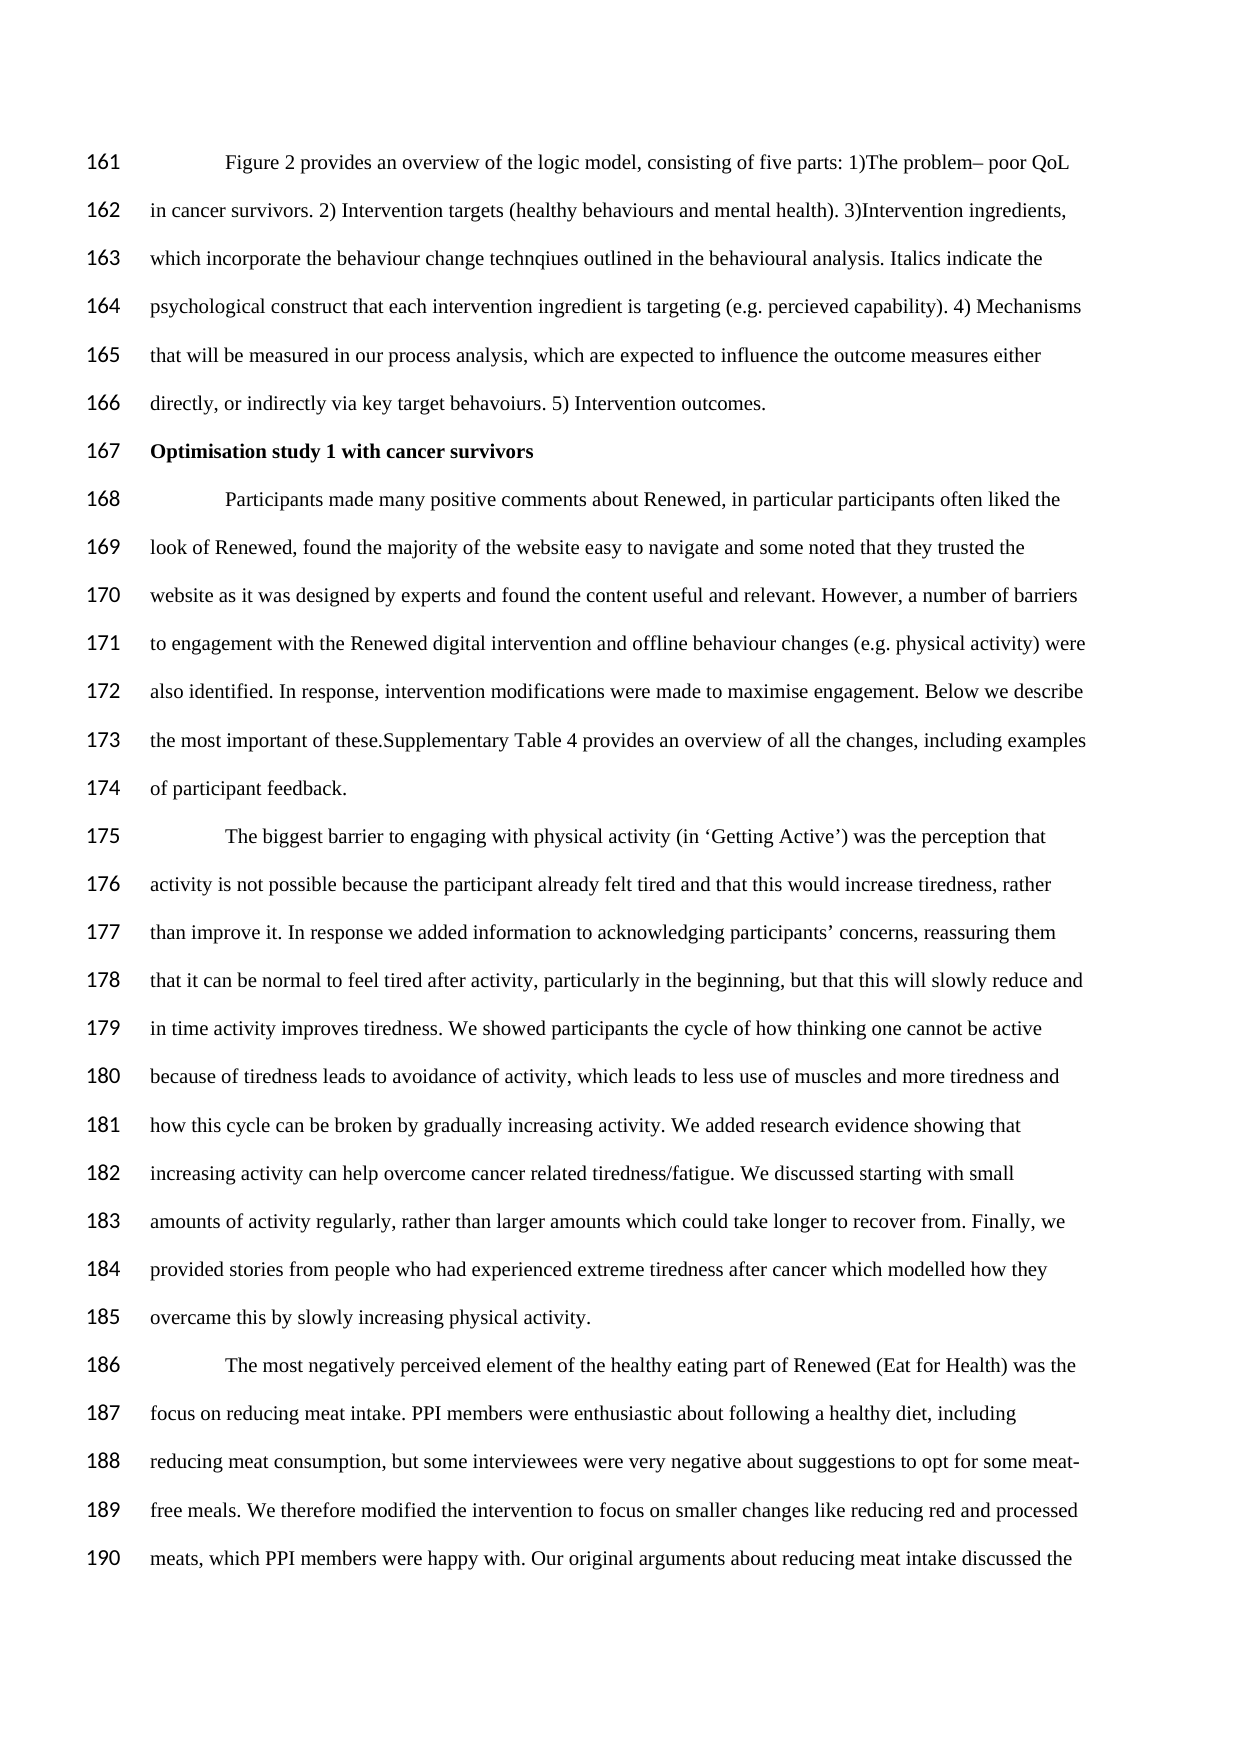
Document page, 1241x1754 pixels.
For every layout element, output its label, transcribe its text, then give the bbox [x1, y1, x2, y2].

text Figure 2 provides an overview of the logic model, consisting of five parts: 1)The problem– poor QoL in cancer survivors. 2) Intervention targets (healthy behaviours and mental health). 3)Intervention ingredients, which incorporate the behaviour change technqiues outlined in the behavioural analysis. Italics indicate the psychological construct that each intervention ingredient is targeting (e.g. percieved capability). 4) Mechanisms that will be measured in our process analysis, which are expected to influence the outcome measures either directly, or indirectly via key target behavoiurs. 5) Intervention outcomes. [150, 150, 1090, 415]
text The biggest barrier to engaging with physical activity (in ‘Getting Active’) was the perception that activity is not possible because the participant already felt tired and that this would increase tiredness, rather than improve it. In response we added information to acknowledging participants’ concerns, reassuring them that it can be normal to feel tired after activity, particularly in the beginning, but that this will slowly reduce and in time activity improves tiredness. We showed participants the cycle of how thinking one cannot be active because of tiredness leads to avoidance of activity, which leads to less use of muscles and more tiredness and how this cycle can be broken by gradually increasing activity. We added research evidence showing that increasing activity can help overcome cancer related tiredness/fatigue. We discussed starting with small amounts of activity regularly, rather than larger amounts which could take longer to recover from. Finally, we provided stories from people who had experienced extreme tiredness after cancer which modelled how they overcame this by slowly increasing physical activity. [150, 824, 1090, 1329]
text Optimisation study 1 with cancer survivors [150, 439, 1090, 463]
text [150, 1353, 1090, 1570]
text Participants made many positive comments about Renewed, in particular participants often liked the look of Renewed, found the majority of the website easy to navigate and some noted that they trusted the website as it was designed by experts and found the content useful and relevant. However, a number of barriers to engagement with the Renewed digital intervention and offline behaviour changes (e.g. physical activity) were also identified. In response, intervention modifications were made to maximise engagement. Below we describe the most important of these.Supplementary Table 4 provides an overview of all the changes, including examples of participant feedback. [150, 487, 1090, 800]
